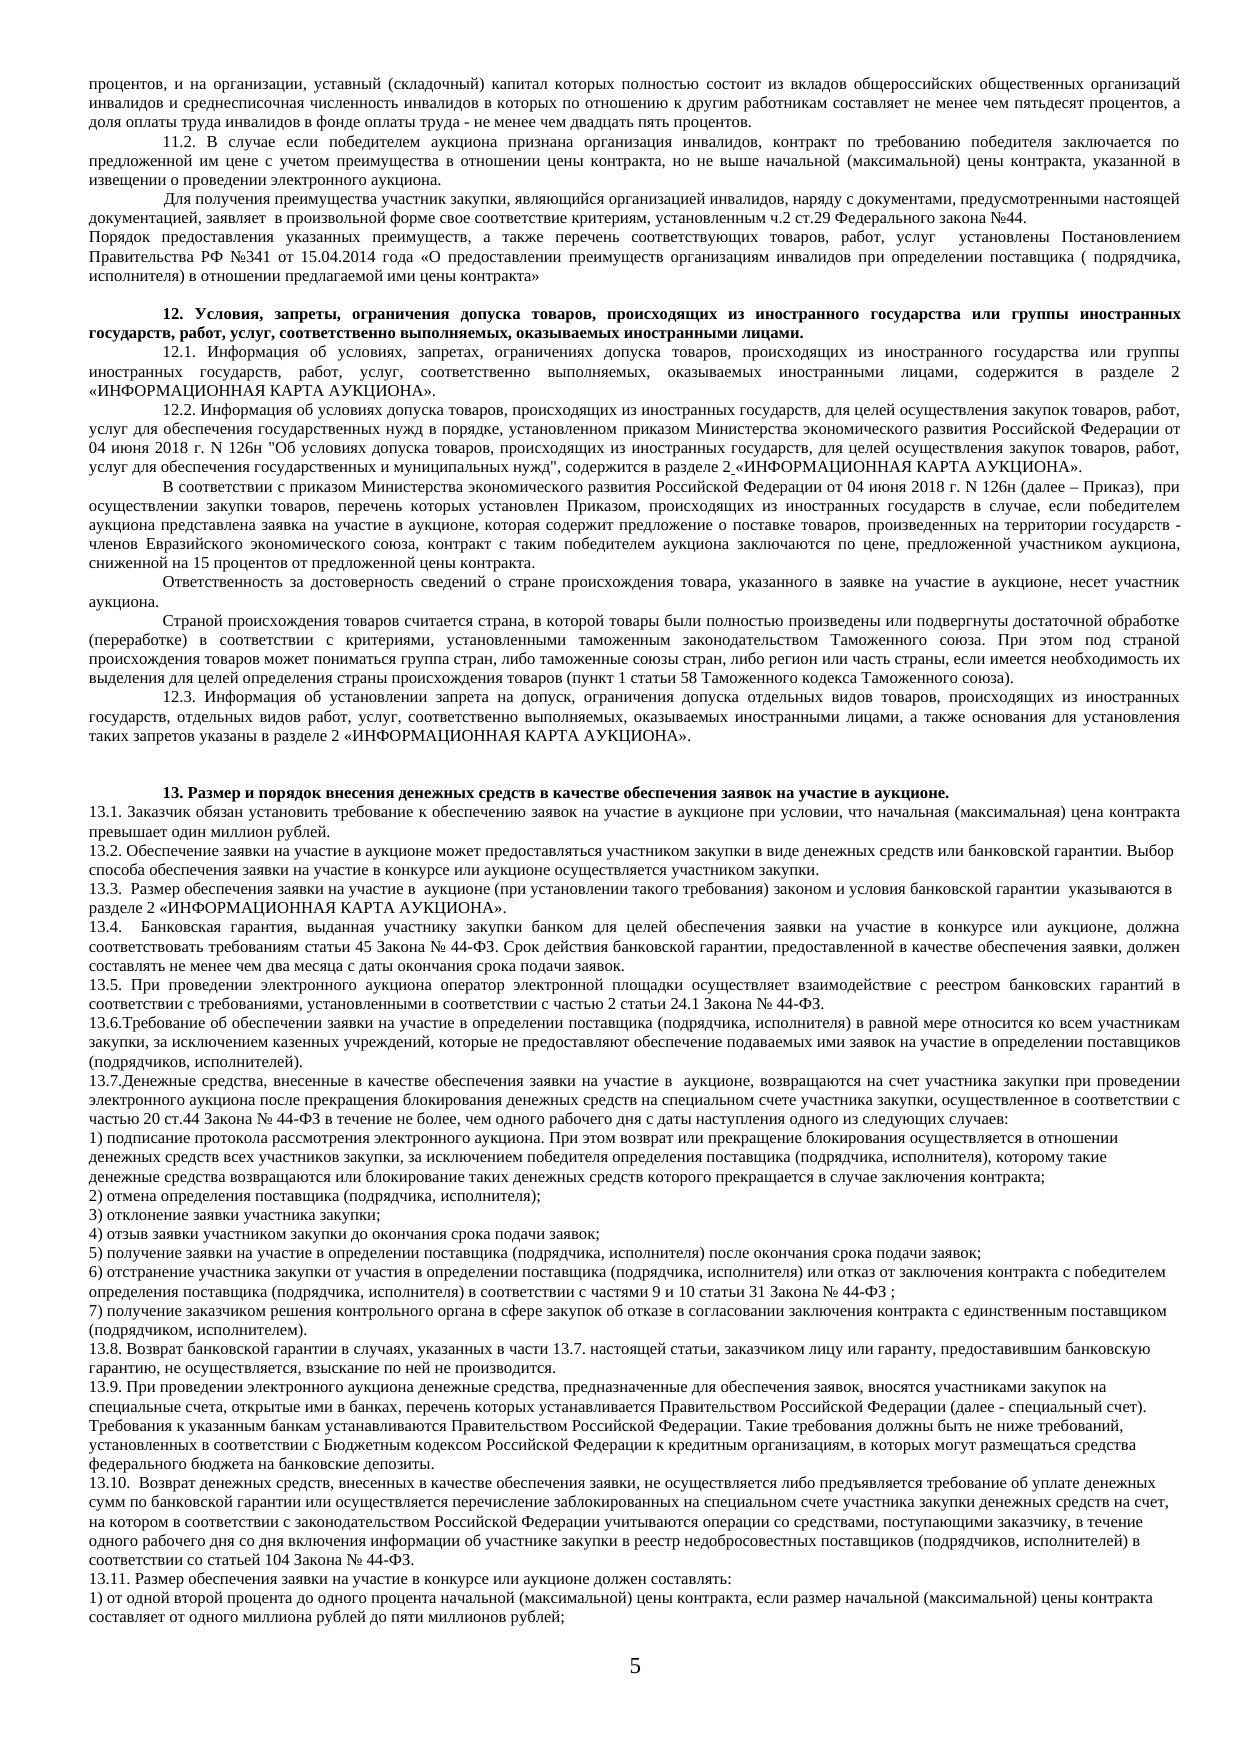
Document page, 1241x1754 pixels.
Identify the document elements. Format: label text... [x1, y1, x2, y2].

text 4) отзыв заявки участником закупки до окончания срока подачи заявок; [89, 1224, 1181, 1243]
text 13.10. Возврат денежных средств, внесенных в качестве обеспечения заявки, не осуществляется либо предъявляется требование об уплате денежных сумм по банковской гарантии или осуществляется перечисление заблокированных на специальном счете участника закупки денежных средств на счет, на котором в соответствии с законодательством Российской Федерации учитываются операции со средствами, поступающими заказчику, в течение одного рабочего дня со дня включения информации об участнике закупки в реестр недобросовестных поставщиков (подрядчиков, исполнителей) в соответствии со статьей 104 Закона № 44-ФЗ. [89, 1473, 1181, 1569]
text Порядок предоставления указанных преимуществ, а также перечень соответствующих товаров, работ, услуг установлены Постановлением Правительства РФ №341 от 15.04.2014 года «О предоставлении преимуществ организациям инвалидов при определении поставщика ( подрядчика, исполнителя) в отношении предлагаемой ими цены контракта» [89, 227, 1181, 285]
text 3) отклонение заявки участника закупки; [89, 1205, 1181, 1224]
text Страной происхождения товаров считается страна, в которой товары были полностью произведены или подвергнуты достаточной обработке (переработке) в соответствии с критериями, установленными таможенным законодательством Таможенного союза. При этом под страной происхождения товаров может пониматься группа стран, либо таможенные союзы стран, либо регион или часть страны, если имеется необходимость их выделения для целей определения страны происхождения товаров (пункт 1 статьи 58 Таможенного кодекса Таможенного союза). [89, 611, 1181, 687]
text 13.3. Размер обеспечения заявки на участие в аукционе (при установлении такого требования) законом и условия банковской гарантии указываются в разделе 2 «ИНФОРМАЦИОННАЯ КАРТА АУКЦИОНА». [89, 879, 1181, 917]
text 1) подписание протокола рассмотрения электронного аукциона. При этом возврат или прекращение блокирования осуществляется в отношении денежных средств всех участников закупки, за исключением победителя определения поставщика (подрядчика, исполнителя), которому такие денежные средства возвращаются или блокирование таких денежных средств которого прекращается в случае заключения контракта; [89, 1128, 1181, 1186]
text 13.8. Возврат банковской гарантии в случаях, указанных в части 13.7. настоящей статьи, заказчиком лицу или гаранту, предоставившим банковскую гарантию, не осуществляется, взыскание по ней не производится. [89, 1339, 1181, 1377]
text 2) отмена определения поставщика (подрядчика, исполнителя); [89, 1186, 1181, 1205]
text 6) отстранение участника закупки от участия в определении поставщика (подрядчика, исполнителя) или отказ от заключения контракта с победителем определения поставщика (подрядчика, исполнителя) в соответствии с частями 9 и 10 статьи 31 Закона № 44-ФЗ ; [89, 1262, 1181, 1301]
text 5) получение заявки на участие в определении поставщика (подрядчика, исполнителя) после окончания срока подачи заявок; [89, 1243, 1181, 1262]
text 12. Условия, запреты, ограничения допуска товаров, происходящих из иностранного государства или группы иностранных государств, работ, услуг, соответственно выполняемых, оказываемых иностранными лицами. [89, 304, 1181, 342]
text 13.7.Денежные средства, внесенные в качестве обеспечения заявки на участие в аукционе, возвращаются на счет участника закупки при проведении электронного аукциона после прекращения блокирования денежных средств на специальном счете участника закупки, осуществленное в соответствии с частью 20 ст.44 Закона № 44-ФЗ в течение не более, чем одного рабочего дня с даты наступления одного из следующих случаев: [89, 1071, 1181, 1128]
text 13.5. При проведении электронного аукциона оператор электронной площадки осуществляет взаимодействие с реестром банковских гарантий в соответствии с требованиями, установленными в соответствии с частью 2 статьи 24.1 Закона № 44-ФЗ. [89, 975, 1181, 1013]
text Ответственность за достоверность сведений о стране происхождения товара, указанного в заявке на участие в аукционе, несет участник аукциона. [89, 572, 1181, 611]
text 7) получение заказчиком решения контрольного органа в сфере закупок об отказе в согласовании заключения контракта с единственным поставщиком (подрядчиком, исполнителем). [89, 1301, 1181, 1339]
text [89, 74, 1181, 131]
text 12.2. Информация об условиях допуска товаров, происходящих из иностранных государств, для целей осуществления закупок товаров, работ, услуг для обеспечения государственных нужд в порядке, установленном приказом Министерства экономического развития Российской Федерации от 04 июня 2018 г. N 126н "Об условиях допуска товаров, происходящих из иностранных государств, для целей осуществления закупок товаров, работ, услуг для обеспечения государственных и муниципальных нужд", содержится в разделе 2 «ИНФОРМАЦИОННАЯ КАРТА АУКЦИОНА». [89, 400, 1181, 476]
text 1) от одной второй процента до одного процента начальной (максимальной) цены контракта, если размер начальной (максимальной) цены контракта составляет от одного миллиона рублей до пяти миллионов рублей; [89, 1588, 1181, 1626]
text 13.2. Обеспечение заявки на участие в аукционе может предоставляться участником закупки в виде денежных средств или банковской гарантии. Выбор способа обеспечения заявки на участие в конкурсе или аукционе осуществляется участником закупки. [89, 841, 1181, 879]
text 13.11. Размер обеспечения заявки на участие в конкурсе или аукционе должен составлять: [89, 1569, 1181, 1588]
text 13.9. При проведении электронного аукциона денежные средства, предназначенные для обеспечения заявок, вносятся участниками закупок на специальные счета, открытые ими в банках, перечень которых устанавливается Правительством Российской Федерации (далее - специальный счет). Требования к указанным банкам устанавливаются Правительством Российской Федерации. Такие требования должны быть не ниже требований, установленных в соответствии с Бюджетным кодексом Российской Федерации к кредитным организациям, в которых могут размещаться средства федерального бюджета на банковские депозиты. [89, 1377, 1181, 1473]
text 11.2. В случае если победителем аукциона признана организация инвалидов, контракт по требованию победителя заключается по предложенной им цене с учетом преимущества в отношении цены контракта, но не выше начальной (максимальной) цены контракта, указанной в извещении о проведении электронного аукциона. [89, 131, 1181, 189]
text 13.4. Банковская гарантия, выданная участнику закупки банком для целей обеспечения заявки на участие в конкурсе или аукционе, должна соответствовать требованиям статьи 45 Закона № 44-ФЗ. Срок действия банковской гарантии, предоставленной в качестве обеспечения заявки, должен составлять не менее чем два месяца с даты окончания срока подачи заявок. [89, 917, 1181, 975]
text 13. Размер и порядок внесения денежных средств в качестве обеспечения заявок на участие в аукционе. [89, 783, 1181, 802]
text В соответствии с приказом Министерства экономического развития Российской Федерации от 04 июня 2018 г. N 126н (далее – Приказ), при осуществлении закупки товаров, перечень которых установлен Приказом, происходящих из иностранных государств в случае, если победителем аукциона представлена заявка на участие в аукционе, которая содержит предложение о поставке товаров, произведенных на территории государств - членов Евразийского экономического союза, контракт с таким победителем аукциона заключаются по цене, предложенной участником аукциона, сниженной на 15 процентов от предложенной цены контракта. [89, 476, 1181, 572]
text Для получения преимущества участник закупки, являющийся организацией инвалидов, наряду с документами, предусмотренными настоящей документацией, заявляет в произвольной форме свое соответствие критериям, установленным ч.2 ст.29 Федерального закона №44. [89, 189, 1181, 227]
text 12.1. Информация об условиях, запретах, ограничениях допуска товаров, происходящих из иностранного государства или группы иностранных государств, работ, услуг, соответственно выполняемых, оказываемых иностранными лицами, содержится в разделе 2 «ИНФОРМАЦИОННАЯ КАРТА АУКЦИОНА». [89, 342, 1181, 400]
text 13.1. Заказчик обязан установить требование к обеспечению заявок на участие в аукционе при условии, что начальная (максимальная) цена контракта превышает один миллион рублей. [89, 802, 1181, 841]
text 13.6.Требование об обеспечении заявки на участие в определении поставщика (подрядчика, исполнителя) в равной мере относится ко всем участникам закупки, за исключением казенных учреждений, которые не предоставляют обеспечение подаваемых ими заявок на участие в определении поставщиков (подрядчиков, исполнителей). [89, 1013, 1181, 1071]
text 12.3. Информация об установлении запрета на допуск, ограничения допуска отдельных видов товаров, происходящих из иностранных государств, отдельных видов работ, услуг, соответственно выполняемых, оказываемых иностранными лицами, а также основания для установления таких запретов указаны в разделе 2 «ИНФОРМАЦИОННАЯ КАРТА АУКЦИОНА». [89, 687, 1181, 745]
